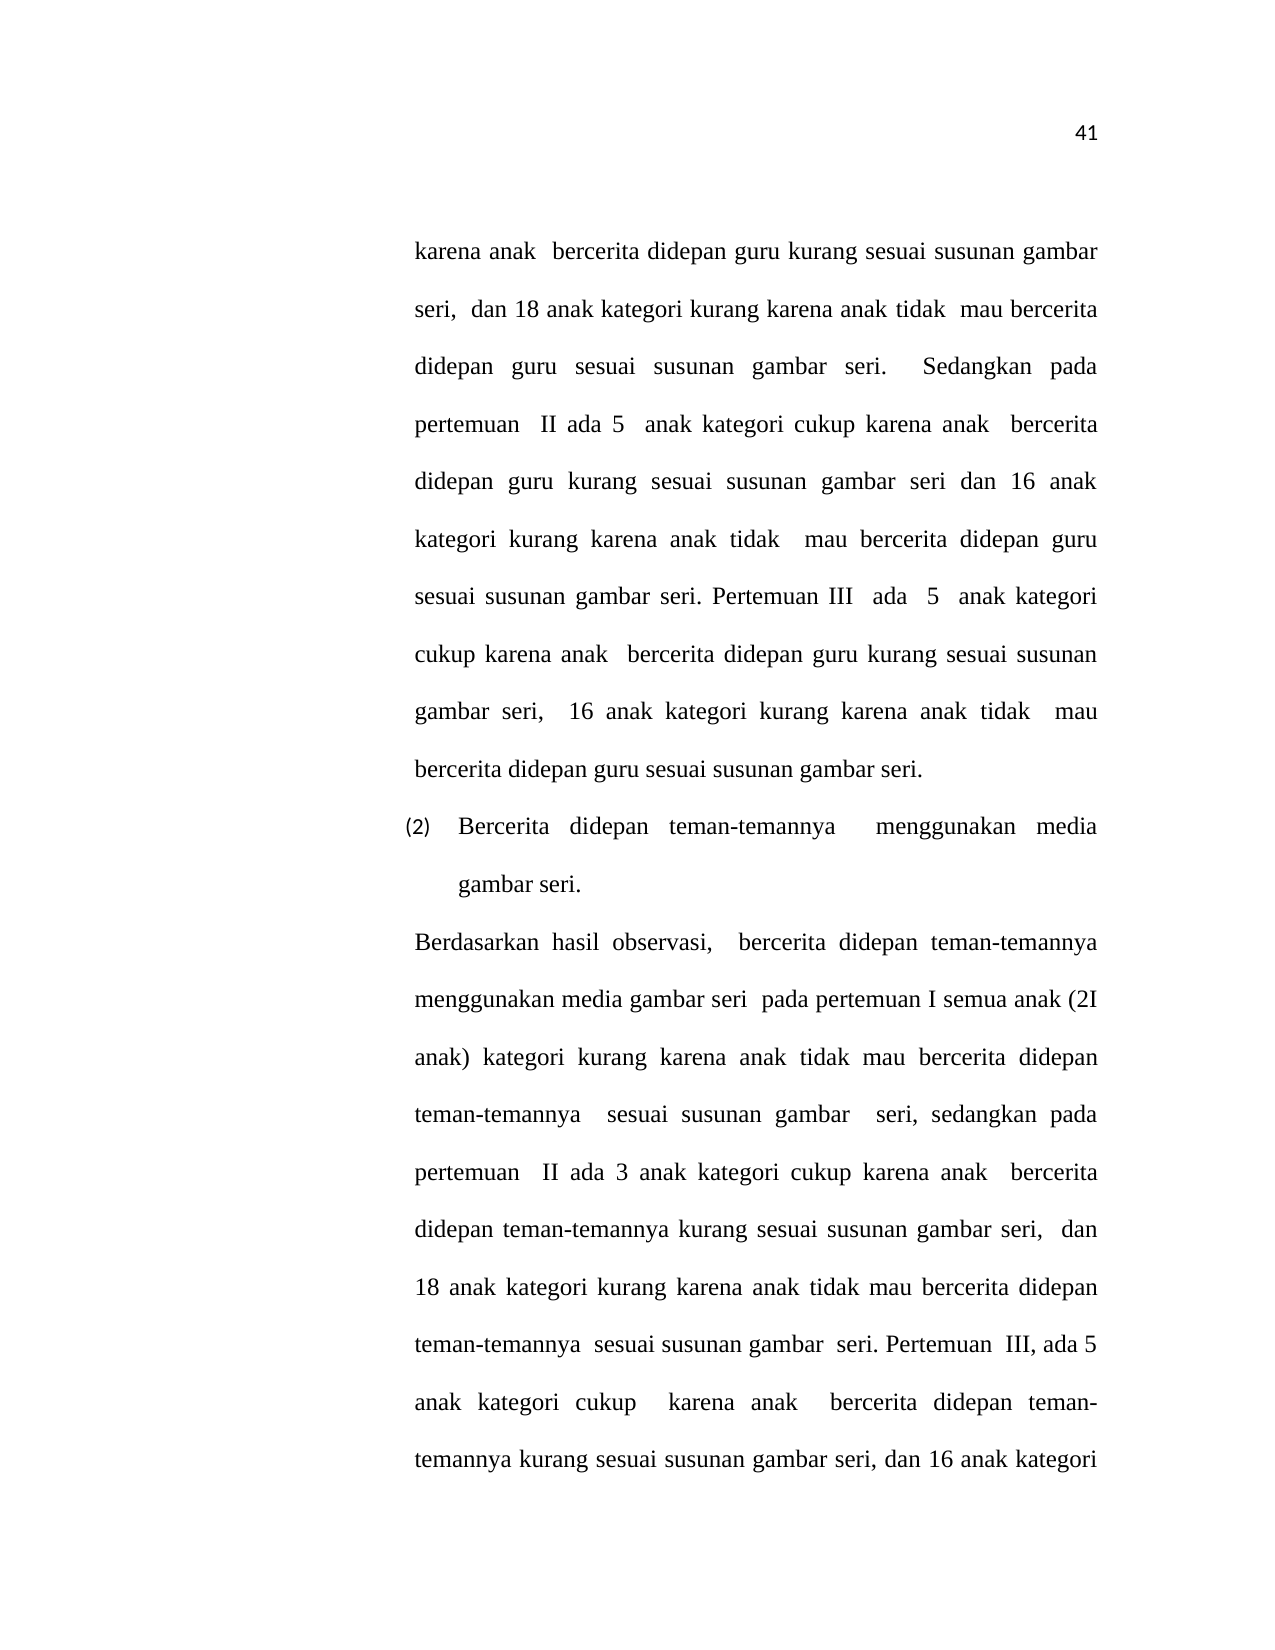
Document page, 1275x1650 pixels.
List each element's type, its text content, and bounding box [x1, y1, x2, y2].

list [414, 927, 1098, 1473]
list Bercerita didepan teman-temannya menggunakan media gambar seri. [405, 811, 1098, 898]
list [414, 236, 1098, 782]
